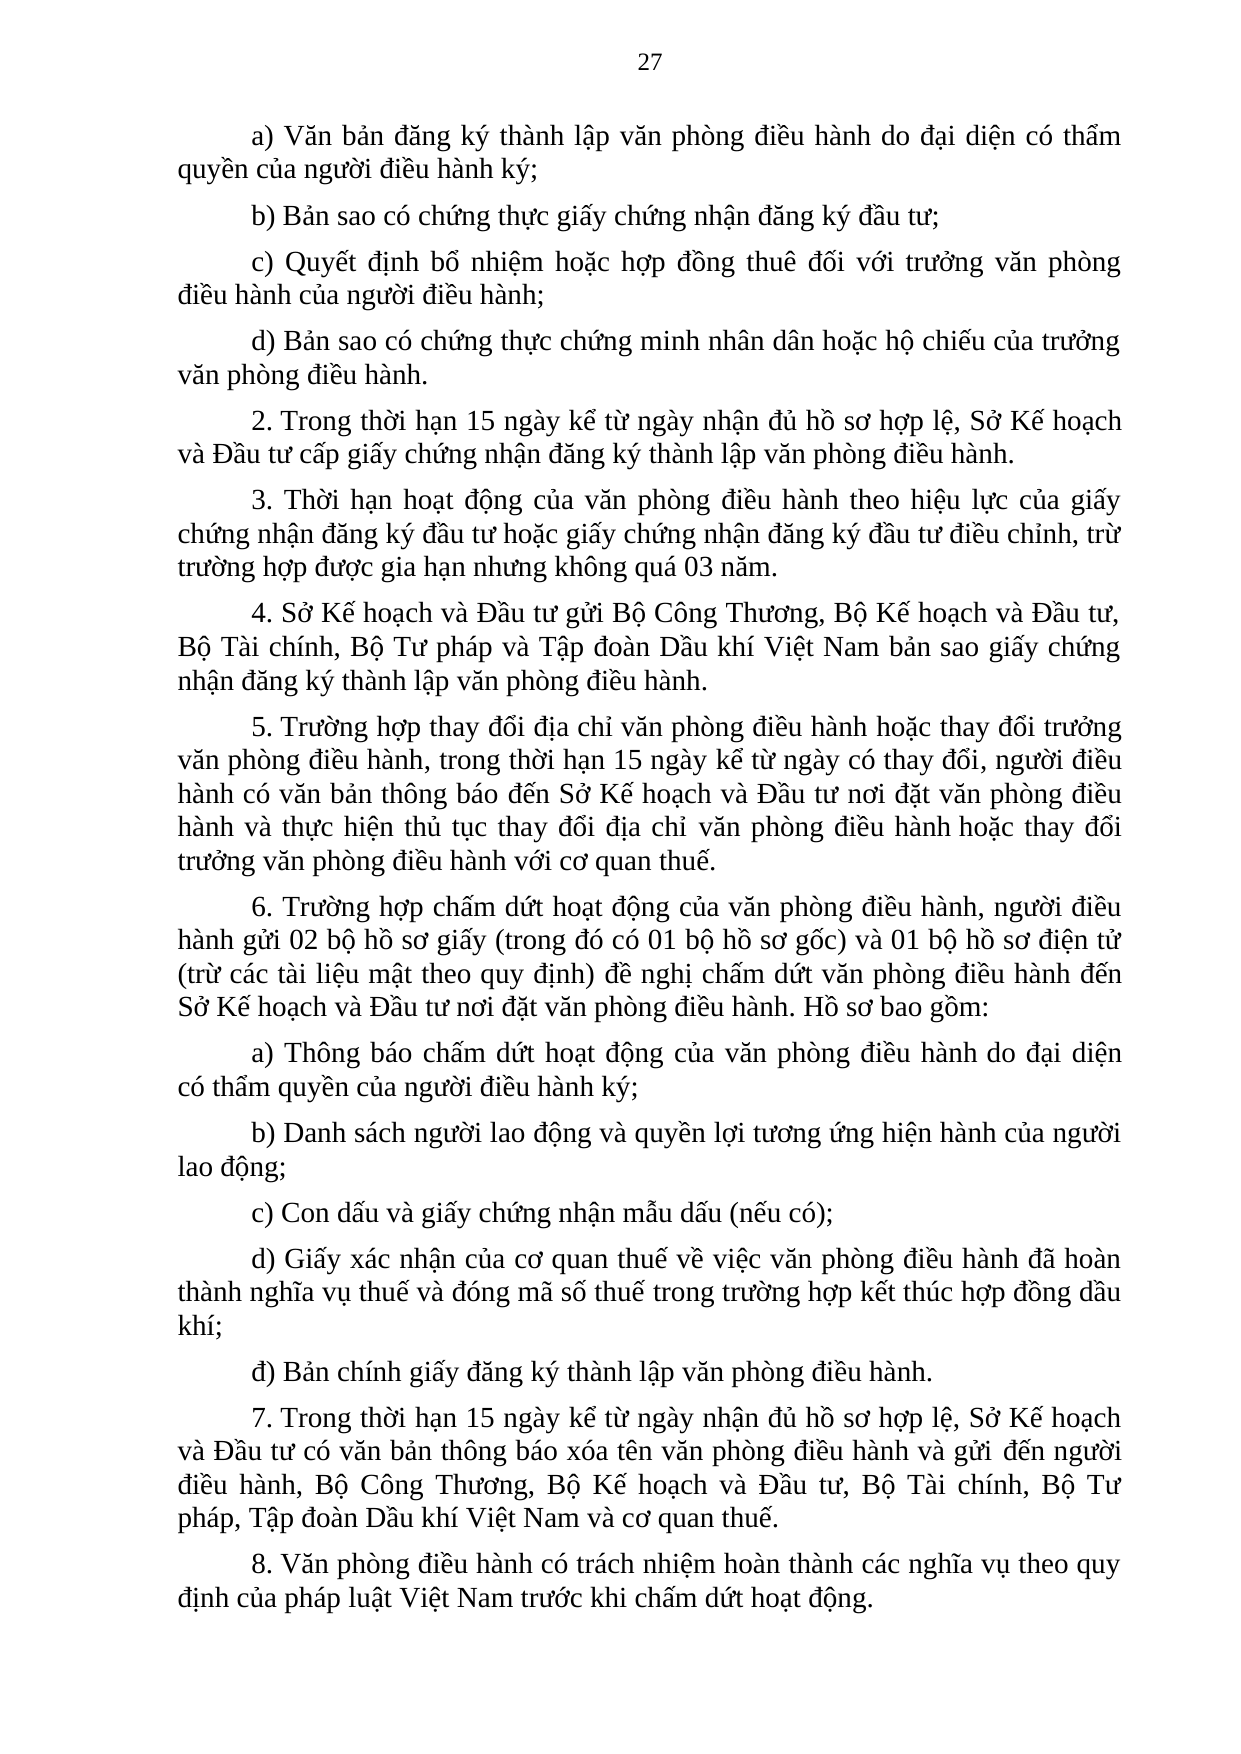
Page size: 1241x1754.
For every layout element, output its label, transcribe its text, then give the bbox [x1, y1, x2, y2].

text 2. Trong thời hạn 15 ngày kể từ ngày nhận đủ hồ sơ hợp lệ, Sở Kế hoạch và Đầu tư cấp giấy chứng nhận đăng ký thành lập văn phòng điều hành. [177, 403, 1122, 470]
text 6. Trường hợp chấm dứt hoạt động của văn phòng điều hành, người điều hành gửi 02 bộ hồ sơ giấy (trong đó có 01 bộ hồ sơ gốc) và 01 bộ hồ sơ điện tử (trừ các tài liệu mật theo quy định) đề nghị chấm dứt văn phòng điều hành đến Sở Kế hoạch và Đầu tư nơi đặt văn phòng điều hành. Hồ sơ bao gồm: [177, 889, 1122, 1023]
text c) Con dấu và giấy chứng nhận mẫu dấu (nếu có); [177, 1195, 1122, 1228]
text 7. Trong thời hạn 15 ngày kể từ ngày nhận đủ hồ sơ hợp lệ, Sở Kế hoạch và Đầu tư có văn bản thông báo xóa tên văn phòng điều hành và gửi đến người điều hành, Bộ Công Thương, Bộ Kế hoạch và Đầu tư, Bộ Tài chính, Bộ Tư pháp, Tập đoàn Dầu khí Việt Nam và cơ quan thuế. [177, 1400, 1122, 1534]
text d) Bản sao có chứng thực chứng minh nhân dân hoặc hộ chiếu của trưởng văn phòng điều hành. [177, 323, 1122, 390]
text d) Giấy xác nhận của cơ quan thuế về việc văn phòng điều hành đã hoàn thành nghĩa vụ thuế và đóng mã số thuế trong trường hợp kết thúc hợp đồng dầu khí; [177, 1241, 1122, 1341]
text đ) Bản chính giấy đăng ký thành lập văn phòng điều hành. [177, 1354, 1122, 1387]
text 5. Trường hợp thay đổi địa chỉ văn phòng điều hành hoặc thay đổi trưởng văn phòng điều hành, trong thời hạn 15 ngày kể từ ngày có thay đổi, người điều hành có văn bản thông báo đến Sở Kế hoạch và Đầu tư nơi đặt văn phòng điều hành và thực hiện thủ tục thay đổi địa chỉ văn phòng điều hành hoặc thay đổi trưởng văn phòng điều hành với cơ quan thuế. [177, 709, 1122, 876]
text c) Quyết định bổ nhiệm hoặc hợp đồng thuê đối với trưởng văn phòng điều hành của người điều hành; [177, 244, 1122, 311]
text a) Văn bản đăng ký thành lập văn phòng điều hành do đại diện có thẩm quyền của người điều hành ký; [177, 118, 1122, 185]
text b) Bản sao có chứng thực giấy chứng nhận đăng ký đầu tư; [177, 198, 1122, 231]
text b) Danh sách người lao động và quyền lợi tương ứng hiện hành của người lao động; [177, 1115, 1122, 1182]
text 4. Sở Kế hoạch và Đầu tư gửi Bộ Công Thương, Bộ Kế hoạch và Đầu tư, Bộ Tài chính, Bộ Tư pháp và Tập đoàn Dầu khí Việt Nam bản sao giấy chứng nhận đăng ký thành lập văn phòng điều hành. [177, 596, 1122, 696]
text 3. Thời hạn hoạt động của văn phòng điều hành theo hiệu lực của giấy chứng nhận đăng ký đầu tư hoặc giấy chứng nhận đăng ký đầu tư điều chỉnh, trừ trường hợp được gia hạn nhưng không quá 03 năm. [177, 482, 1122, 583]
text 8. Văn phòng điều hành có trách nhiệm hoàn thành các nghĩa vụ theo quy định của pháp luật Việt Nam trước khi chấm dứt hoạt động. [177, 1547, 1122, 1614]
text a) Thông báo chấm dứt hoạt động của văn phòng điều hành do đại diện có thẩm quyền của người điều hành ký; [177, 1036, 1122, 1103]
